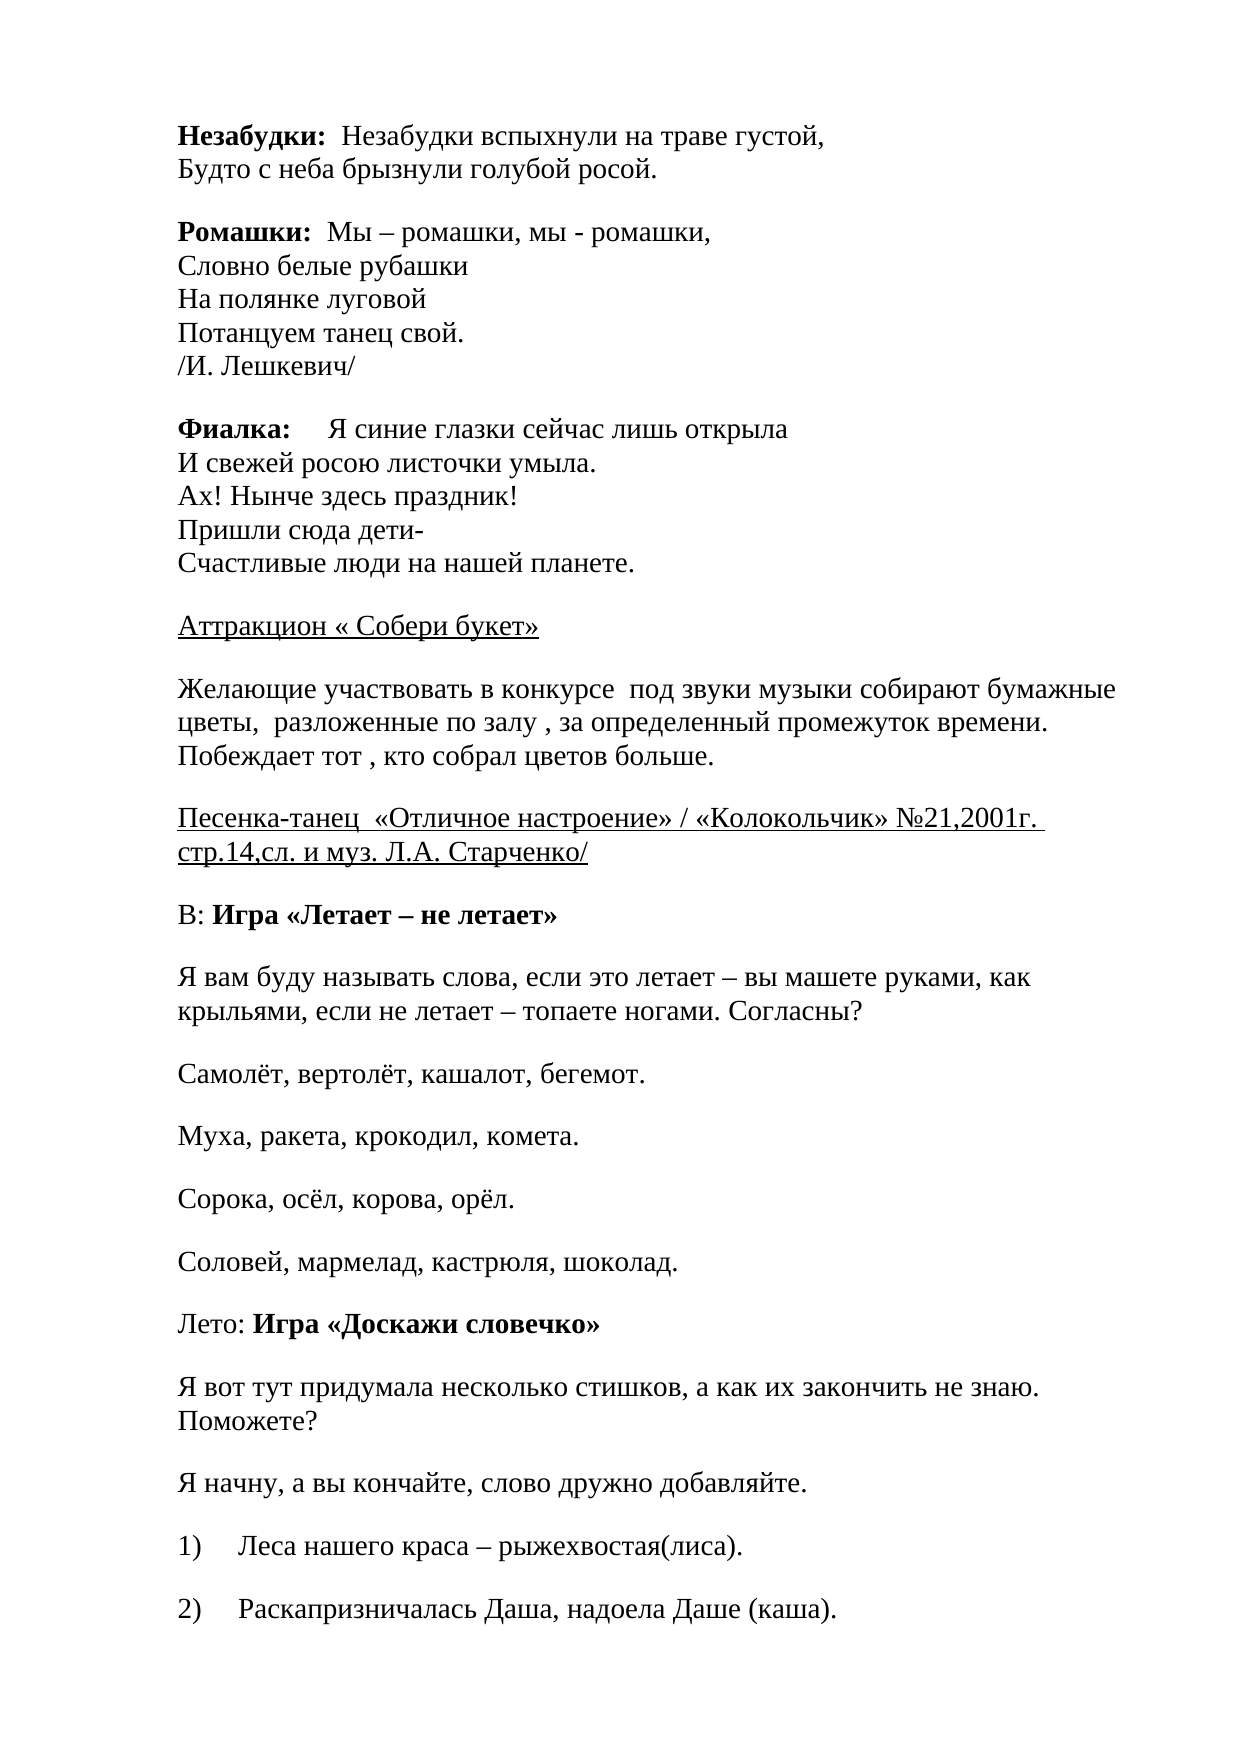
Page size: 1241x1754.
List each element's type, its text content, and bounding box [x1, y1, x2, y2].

text 2) Раскапризничалась Даша, надоела Даше (каша). [177, 1591, 1152, 1624]
text Самолёт, вертолёт, кашалот, бегемот. [177, 1056, 1152, 1089]
text Незабудки: Незабудки вспыхнули на траве густой, Будто с неба брызнули голубой росой. [177, 118, 1152, 185]
text Соловей, мармелад, кастрюля, шоколад. [177, 1244, 1152, 1277]
text Сорока, осёл, корова, орёл. [177, 1181, 1152, 1215]
text 1) Леса нашего краса – рыжехвостая(лиса). [177, 1528, 1152, 1562]
text Я вам буду называть слова, если это летает – вы машете руками, как крыльями, если не летает – топаете ногами. Согласны? [177, 959, 1152, 1027]
text Лето: Игра «Доскажи словечко» [177, 1307, 1152, 1340]
text Я начну, а вы кончайте, слово дружно добавляйте. [177, 1466, 1152, 1499]
text Фиалка: Я синие глазки сейчас лишь открыла И свежей росою листочки умыла. Ах! Нынче здесь праздник! Пришли сюда дети- Счастливые люди на нашей планете. [177, 411, 1152, 579]
text Аттракцион « Собери букет» [177, 608, 1152, 642]
text Песенка-танец «Отличное настроение» / «Колокольчик» №21,2001г. стр.14,сл. и муз. Л.А. Старченко/ [177, 801, 1152, 868]
text В: Игра «Летает – не летает» [177, 897, 1152, 930]
text Желающие участвовать в конкурсе под звуки музыки собирают бумажные цветы, разложенные по залу , за определенный промежуток времени. Побеждает тот , кто собрал цветов больше. [177, 671, 1152, 771]
text Я вот тут придумала несколько стишков, а как их закончить не знаю. Поможете? [177, 1369, 1152, 1436]
text Ромашки: Мы – ромашки, мы - ромашки, Словно белые рубашки На полянке луговой Потанцуем танец свой. /И. Лешкевич/ [177, 214, 1152, 382]
text Муха, ракета, крокодил, комета. [177, 1118, 1152, 1152]
